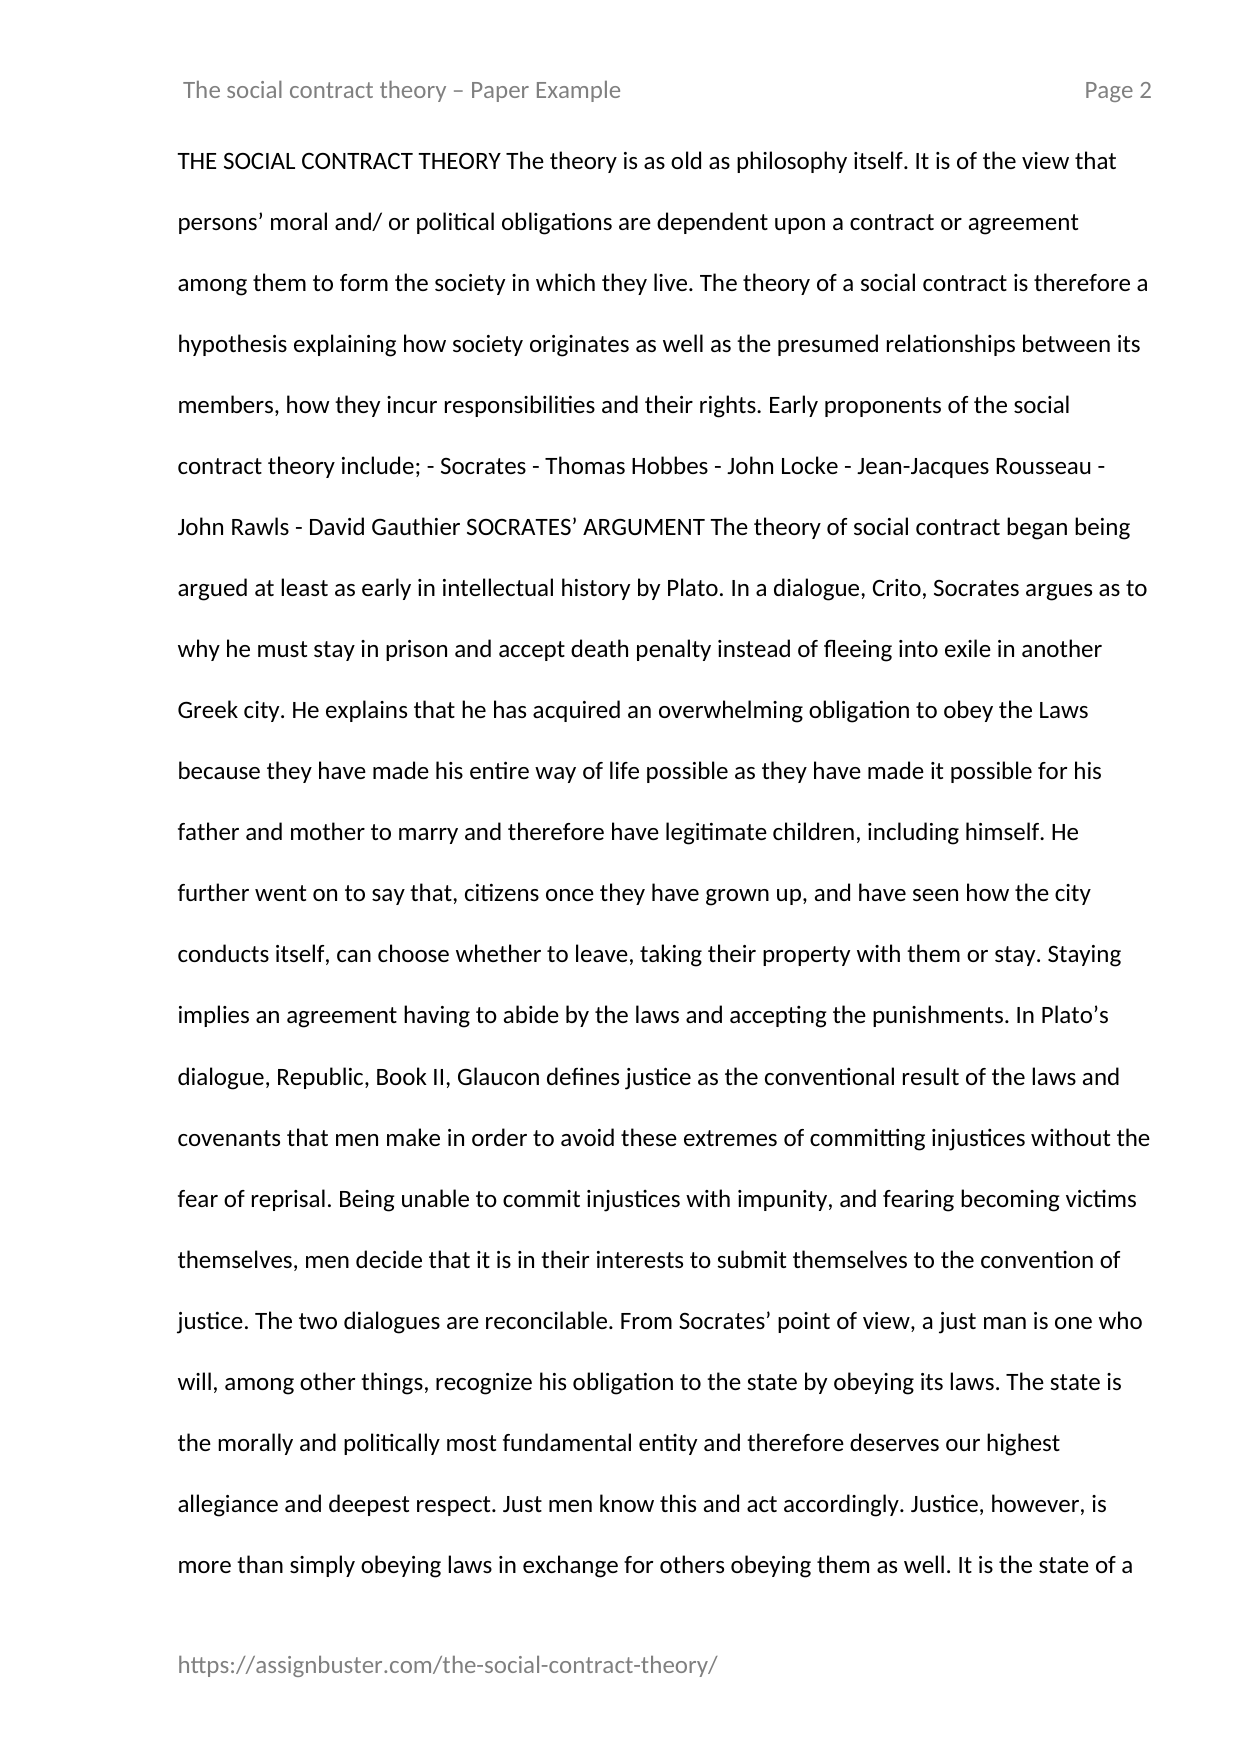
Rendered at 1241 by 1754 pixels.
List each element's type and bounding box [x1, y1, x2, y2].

text [177, 145, 1152, 1579]
